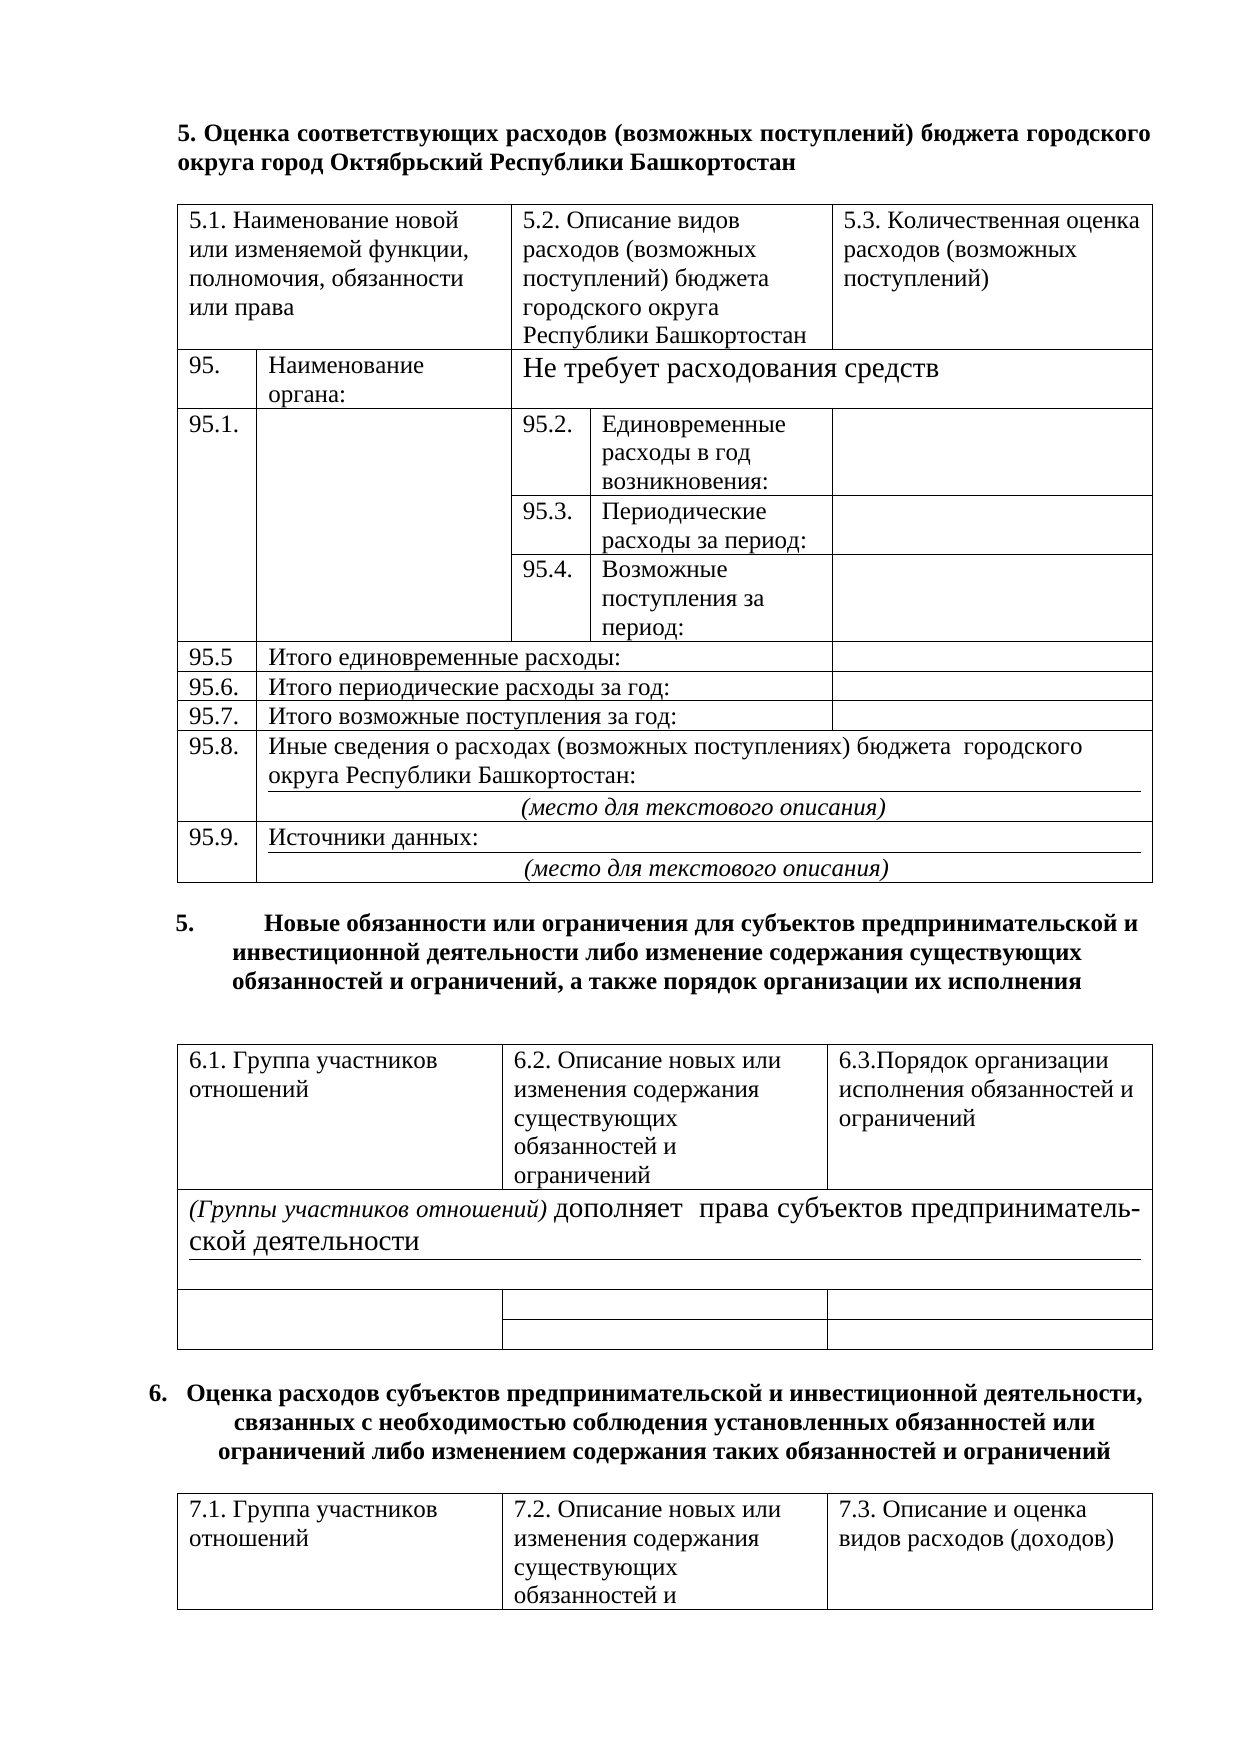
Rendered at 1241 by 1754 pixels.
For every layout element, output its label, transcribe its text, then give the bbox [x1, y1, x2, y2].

table_cell Не требует расходования средств [512, 350, 1152, 408]
table_cell Итого единовременные расходы: [257, 642, 832, 671]
table_cell Возможные поступления за период: [591, 555, 832, 641]
table_cell Итого периодические расходы за год: [257, 672, 832, 700]
table_cell [833, 701, 1152, 730]
table_cell Единовременные расходы в год возникновения: [591, 409, 832, 495]
table_cell 95.7. [178, 701, 256, 730]
table_cell Итого возможные поступления за год: [257, 701, 832, 730]
table_cell [833, 642, 1152, 671]
table_cell 95.5 [178, 642, 256, 671]
table_cell [257, 409, 511, 641]
table_cell Иные сведения о расходах (возможных поступлениях) бюджета городского округа Республики Башкортостан: (место для текстового описания) [257, 731, 1152, 821]
table_cell [833, 409, 1152, 495]
table_cell [833, 672, 1152, 700]
list 5. Оценка соответствующих расходов (возможных поступлений) бюджета городского округа город Октябрьский Республики Башкортостан [177, 118, 1152, 176]
list Новые обязанности или ограничения для субъектов предпринимательской и инвестиционной деятельности либо изменение содержания существующих обязанностей и ограничений, а также порядок организации их исполнения [162, 908, 1152, 994]
list Оценка расходов субъектов предпринимательской и инвестиционной деятельности, связанных с необходимостью соблюдения установленных обязанностей или ограничений либо изменением содержания таких обязанностей и ограничений [140, 1378, 1152, 1464]
table_cell Источники данных: (место для текстового описания) [257, 822, 1152, 882]
table_cell (Группы участников отношений) дополняет права субъектов предприниматель-ской деятельности [178, 1190, 1152, 1289]
table_cell Периодические расходы за период: [591, 496, 832, 553]
table_cell 95.1. [178, 409, 256, 641]
table_cell 95.3. [512, 496, 590, 553]
table_cell Наименование органа: [257, 350, 511, 408]
table_cell 95.4. [512, 555, 590, 641]
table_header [503, 1494, 827, 1609]
table_header 5.3. Количественная оценка расходов (возможных поступлений) [833, 205, 1152, 349]
table_cell 95.6. [178, 672, 256, 700]
table_cell [833, 555, 1152, 641]
table_cell [833, 496, 1152, 553]
table_header 6.2. Описание новых или изменения содержания существующих обязанностей и ограничений [503, 1045, 827, 1189]
table_cell [828, 1290, 1152, 1319]
table_cell [178, 1290, 502, 1348]
table_cell 95. [178, 350, 256, 408]
table_header 5.1. Наименование новой или изменяемой функции, полномочия, обязанности или права [178, 205, 511, 349]
table_cell [503, 1290, 827, 1319]
table_header 5.2. Описание видов расходов (возможных поступлений) бюджета городского округа Республики Башкортостан [512, 205, 832, 349]
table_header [828, 1494, 1152, 1609]
table_cell 95.2. [512, 409, 590, 495]
table_header 6.3.Порядок организации исполнения обязанностей и ограничений [828, 1045, 1152, 1189]
table_header 6.1. Группа участников отношений [178, 1045, 502, 1189]
table_cell [828, 1320, 1152, 1348]
table_cell [503, 1320, 827, 1348]
table_cell 95.9. [178, 822, 256, 882]
table_cell 95.8. [178, 731, 256, 821]
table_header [178, 1494, 502, 1609]
